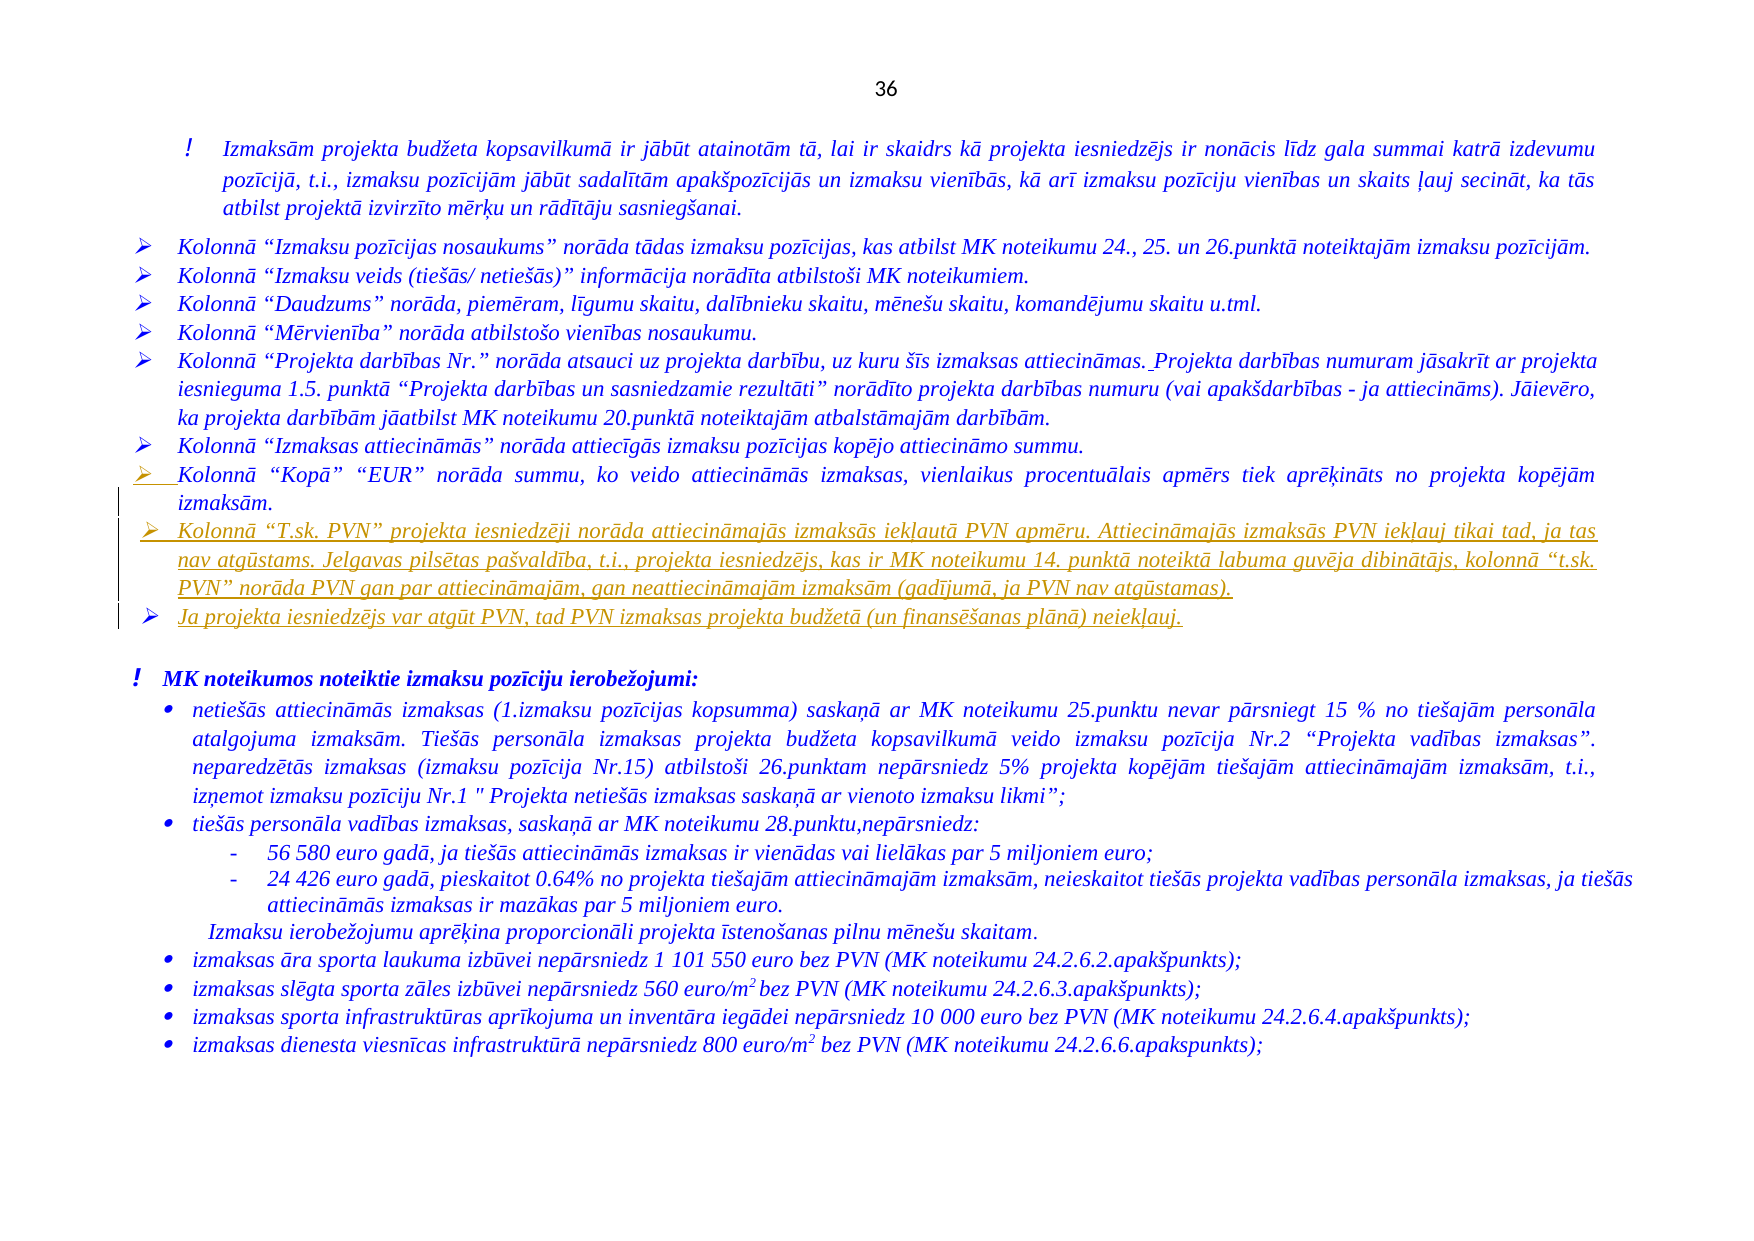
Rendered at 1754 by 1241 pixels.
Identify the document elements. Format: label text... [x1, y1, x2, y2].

list Izmaksām projekta budžeta kopsavilkumā ir jābūt atainotām tā, lai ir skaidrs kā projekta iesniedzējs ir nonācis līdz gala summai katrā izdevumu pozīcijā, t.i., izmaksu pozīcijām jābūt sadalītām apakšpozīcijās un izmaksu vienībās, kā arī izmaksu pozīciju vienības un skaits ļauj secināt, ka tās atbilst projektā izvirzīto mērķu un rādītāju sasniegšanai. [185, 130, 1598, 221]
list Kolonnā “Izmaksu veids (tiešās/ netiešās)” informācija norādīta atbilstoši MK noteikumiem. [133, 262, 1598, 288]
list Kolonnā “Kopā” “EUR” norāda summu, ko veido attiecināmās izmaksas, vienlaikus procentuālais apmērs tiek aprēķināts no projekta kopējām izmaksām. [133, 461, 1598, 516]
list Kolonnā “Izmaksas attiecināmās” norāda attiecīgās izmaksu pozīcijas kopējo attiecināmo summu. [133, 432, 1598, 459]
list izmaksas dienesta viesnīcas infrastruktūrā nepārsniedz 800 euro/m2 bez PVN (MK noteikumu 24.2.6.6.apakspunkts); [162, 1032, 1598, 1058]
list Kolonnā “Mērvienība” norāda atbilstošo vienības nosaukumu. [133, 318, 1598, 345]
list MK noteikumos noteiktie izmaksu pozīciju ierobežojumi: [133, 660, 1598, 694]
list tiešās personāla vadības izmaksas, saskaņā ar MK noteikumu 28.punktu,nepārsniedz: [162, 810, 1598, 837]
text Izmaksu ierobežojumu aprēķina proporcionāli projekta īstenošanas pilnu mēnešu skaitam. [162, 918, 1598, 944]
list Kolonnā “Projekta darbības Nr.” norāda atsauci uz projekta darbību, uz kuru šīs izmaksas attiecināmas. Projekta darbības numuram jāsakrīt ar projekta iesnieguma 1.5. punktā “Projekta darbības un sasniedzamie rezultāti” norādīto projekta darbības numuru (vai apakšdarbības - ja attiecināms). Jāievēro, ka projekta darbībām jāatbilst MK noteikumu 20.punktā noteiktajām atbalstāmajām darbībām. [133, 347, 1598, 430]
list izmaksas sporta infrastruktūras aprīkojuma un inventāra iegādei nepārsniedz 10 000 euro bez PVN (MK noteikumu 24.2.6.4.apakšpunkts); [162, 1003, 1598, 1029]
list izmaksas āra sporta laukuma izbūvei nepārsniedz 1 101 550 euro bez PVN (MK noteikumu 24.2.6.2.apakšpunkts); [162, 946, 1598, 973]
list 56 580 euro gadā, ja tiešās attiecināmās izmaksas ir vienādas vai lielākas par 5 miljoniem euro; [229, 839, 1639, 865]
list izmaksas slēgta sporta zāles izbūvei nepārsniedz 560 euro/m2 bez PVN (MK noteikumu 24.2.6.3.apakšpunkts); [162, 975, 1598, 1001]
list 24 426 euro gadā, pieskaitot 0.64% no projekta tiešajām attiecināmajām izmaksām, neieskaitot tiešās projekta vadības personāla izmaksas, ja tiešās attiecināmās izmaksas ir mazākas par 5 miljoniem euro. [229, 865, 1639, 918]
list netiešās attiecināmās izmaksas (1.izmaksu pozīcijas kopsumma) saskaņā ar MK noteikumu 25.punktu nevar pārsniegt 15 % no tiešajām personāla atalgojuma izmaksām. Tiešās personāla izmaksas projekta budžeta kopsavilkumā veido izmaksu pozīcija Nr.2 “Projekta vadības izmaksas”. neparedzētās izmaksas (izmaksu pozīcija Nr.15) atbilstoši 26.punktam nepārsniedz 5% projekta kopējām tiešajām attiecināmajām izmaksām, t.i., izņemot izmaksu pozīciju Nr.1 " Projekta netiešās izmaksas saskaņā ar vienoto izmaksu likmi”; [162, 697, 1598, 808]
list Kolonnā “Daudzums” norāda, piemēram, līgumu skaitu, dalībnieku skaitu, mēnešu skaitu, komandējumu skaitu u.tml. [133, 290, 1598, 316]
list Kolonnā “Izmaksu pozīcijas nosaukums” norāda tādas izmaksu pozīcijas, kas atbilst MK noteikumu 24., 25. un 26.punktā noteiktajām izmaksu pozīcijām. [133, 233, 1598, 259]
